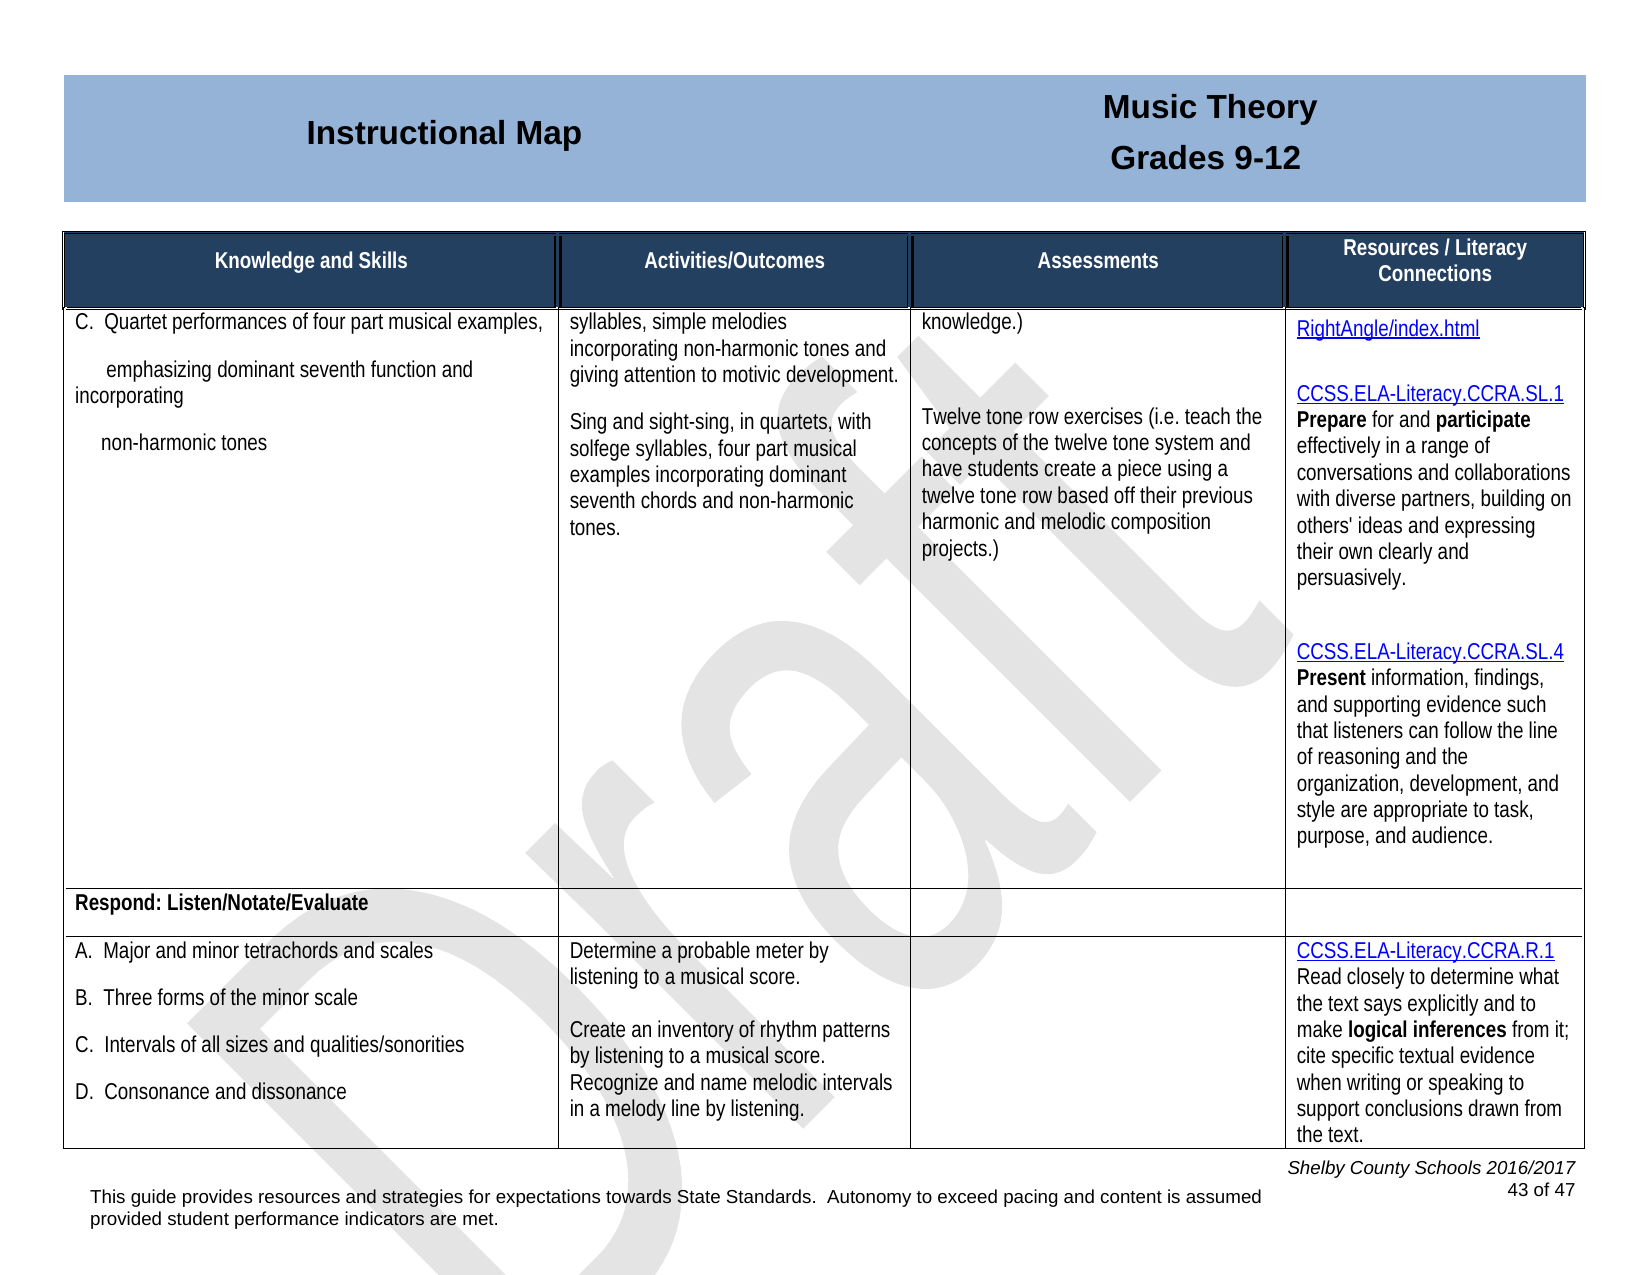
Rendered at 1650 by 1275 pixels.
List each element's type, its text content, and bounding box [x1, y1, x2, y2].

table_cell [911, 310, 1285, 887]
table_cell [559, 889, 910, 936]
table_header Assessments [910, 232, 1285, 307]
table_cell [1286, 936, 1584, 1148]
table_cell [911, 889, 1285, 936]
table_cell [1286, 307, 1584, 887]
table_cell [1286, 887, 1584, 936]
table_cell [64, 307, 558, 887]
table_header Resources / Literacy Connections [1285, 232, 1583, 307]
table_cell [911, 937, 1285, 1148]
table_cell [64, 936, 558, 1148]
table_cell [559, 937, 910, 1148]
table_cell Respond: Listen/Notate/Evaluate [64, 887, 558, 936]
table_header Knowledge and Skills [65, 232, 558, 307]
table_header Activities/Outcomes [558, 232, 910, 307]
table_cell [559, 310, 910, 887]
